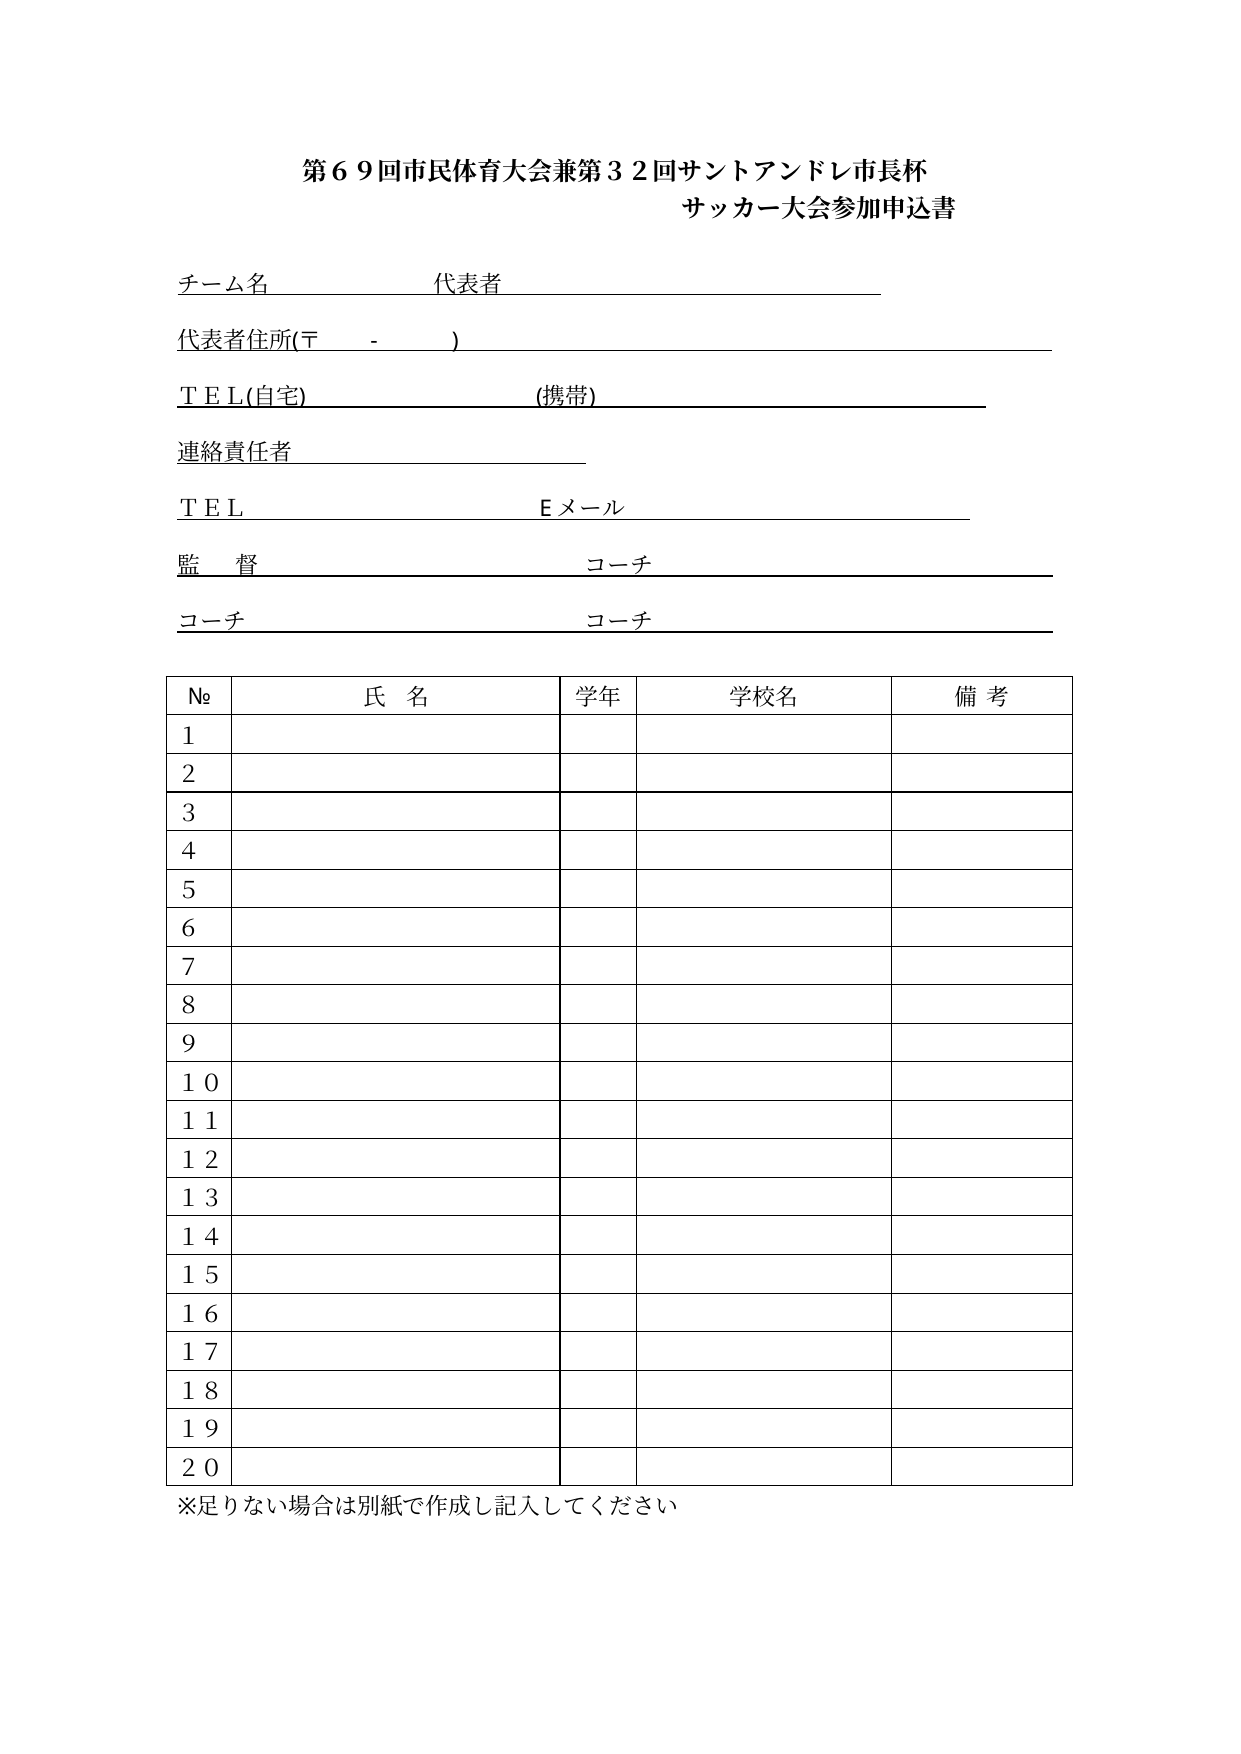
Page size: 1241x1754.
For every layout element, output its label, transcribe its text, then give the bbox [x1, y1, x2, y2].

table_cell ３ [167, 793, 231, 830]
text ※足りない場合は別紙で作成し記入してください [177, 1486, 1063, 1524]
table_cell [637, 793, 891, 830]
table_cell [637, 1062, 891, 1100]
table_cell [892, 1409, 1072, 1447]
table_cell [892, 1024, 1072, 1061]
table_cell １４ [167, 1216, 231, 1254]
table_cell [637, 1216, 891, 1254]
text 連絡責任者 [177, 432, 1063, 469]
table_cell [637, 754, 891, 791]
table_cell １１ [167, 1101, 231, 1138]
table_cell [561, 1255, 636, 1292]
table_cell [637, 715, 891, 753]
table_cell [892, 715, 1072, 753]
table_cell [637, 985, 891, 1023]
table_cell [637, 1409, 891, 1447]
table_cell [232, 1024, 559, 1061]
table_cell [561, 870, 636, 907]
table_header 学校名 [637, 677, 891, 714]
table_cell [232, 1294, 559, 1331]
table_cell [561, 908, 636, 946]
text チーム名 代表者 [177, 263, 1063, 301]
table_cell [232, 1371, 559, 1408]
table_cell [892, 1448, 1072, 1485]
table_cell [232, 947, 559, 984]
table_cell ６ [167, 908, 231, 946]
table_cell [892, 947, 1072, 984]
table_header 氏名 [232, 677, 559, 714]
table_cell [892, 1101, 1072, 1138]
table_cell [561, 1294, 636, 1331]
table_cell [561, 1371, 636, 1408]
table_cell １５ [167, 1255, 231, 1292]
table_cell ２０ [167, 1448, 231, 1485]
text ＴＥＬ(自宅) (携帯) [177, 376, 1063, 413]
table_cell [561, 831, 636, 868]
table_cell [232, 1409, 559, 1447]
table_cell [637, 1294, 891, 1331]
table_cell １７ [167, 1332, 231, 1369]
table_cell [232, 870, 559, 907]
text 監 督 コーチ [177, 544, 1063, 582]
table_cell [232, 1216, 559, 1254]
table_cell [637, 1332, 891, 1369]
table_cell [232, 908, 559, 946]
table_cell [561, 1332, 636, 1369]
table_cell [637, 1255, 891, 1292]
table_cell １ [167, 715, 231, 753]
table_cell [232, 793, 559, 830]
table_cell [561, 947, 636, 984]
table_cell ９ [167, 1024, 231, 1061]
table_cell ５ [167, 870, 231, 907]
table_cell [637, 1448, 891, 1485]
table_cell [892, 1294, 1072, 1331]
table_cell [561, 715, 636, 753]
table_cell [637, 1371, 891, 1408]
table_cell １２ [167, 1139, 231, 1177]
table_cell [892, 908, 1072, 946]
table_cell [561, 793, 636, 830]
table_cell [561, 1448, 636, 1485]
table_cell [561, 1178, 636, 1215]
table_cell [892, 1062, 1072, 1100]
table_cell [892, 1371, 1072, 1408]
table_cell １６ [167, 1294, 231, 1331]
table_cell [637, 1024, 891, 1061]
table_cell [561, 1101, 636, 1138]
table_header 備考 [892, 677, 1072, 714]
table_cell [561, 1216, 636, 1254]
table_cell １３ [167, 1178, 231, 1215]
table_cell [561, 1409, 636, 1447]
text ＴＥＬ Eメール [177, 488, 1063, 526]
text サッカー大会参加申込書 [177, 188, 1063, 226]
table_cell ４ [167, 831, 231, 868]
text 代表者住所(〒 - ) [177, 319, 1063, 357]
table_header № [167, 677, 231, 714]
table_cell [892, 985, 1072, 1023]
table_cell [892, 1139, 1072, 1177]
table_cell [892, 1332, 1072, 1369]
text コーチ コーチ [177, 601, 1063, 638]
table_cell [892, 870, 1072, 907]
table_cell [232, 985, 559, 1023]
table_cell [892, 1255, 1072, 1292]
table_cell [637, 831, 891, 868]
table_cell [892, 754, 1072, 791]
table_cell [232, 1178, 559, 1215]
table_cell [232, 1062, 559, 1100]
table_header 学年 [561, 677, 636, 714]
table_cell ７ [167, 947, 231, 984]
table_cell [892, 831, 1072, 868]
table_cell [232, 754, 559, 791]
table_cell ８ [167, 985, 231, 1023]
table_cell [637, 908, 891, 946]
table_cell [232, 1332, 559, 1369]
table_cell １０ [167, 1062, 231, 1100]
table_cell [892, 1178, 1072, 1215]
table_cell [232, 1448, 559, 1485]
table_cell [232, 1255, 559, 1292]
table_cell [561, 1062, 636, 1100]
table_cell [892, 793, 1072, 830]
table_cell １８ [167, 1371, 231, 1408]
table_cell [892, 1216, 1072, 1254]
table_cell ２ [167, 754, 231, 791]
table_cell [232, 715, 559, 753]
table_cell [232, 831, 559, 868]
table_cell [637, 1139, 891, 1177]
table_cell １９ [167, 1409, 231, 1447]
table_cell [637, 1178, 891, 1215]
table_cell [561, 1024, 636, 1061]
table_cell [561, 1139, 636, 1177]
table_cell [561, 754, 636, 791]
table_cell [561, 985, 636, 1023]
table_cell [637, 870, 891, 907]
table_cell [232, 1139, 559, 1177]
text 第６９回市民体育大会兼第３２回サントアンドレ市長杯 [302, 151, 1063, 188]
table_cell [637, 1101, 891, 1138]
table_cell [637, 947, 891, 984]
table_cell [232, 1101, 559, 1138]
